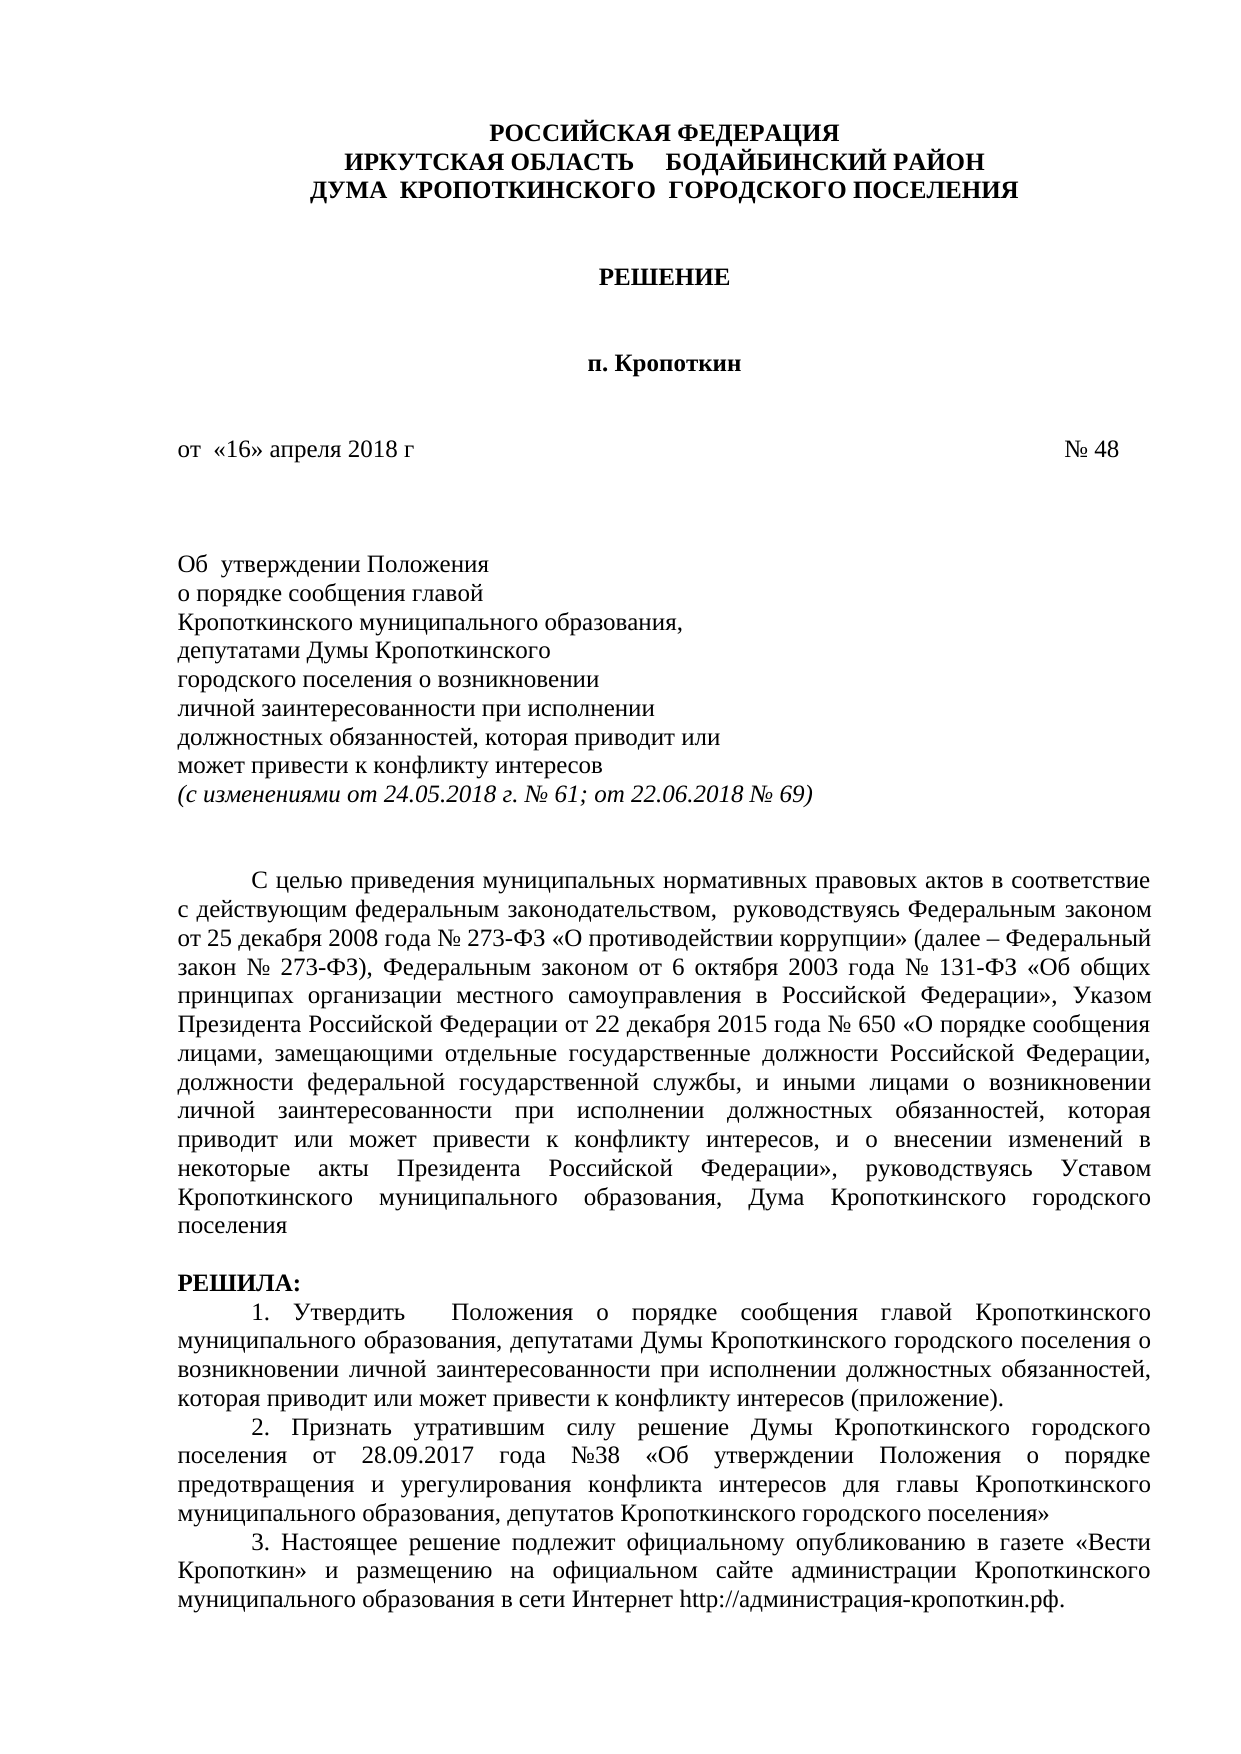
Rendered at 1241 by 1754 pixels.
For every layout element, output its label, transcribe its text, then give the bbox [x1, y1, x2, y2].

text Кропоткинского муниципального образования, [177, 607, 1152, 636]
text городского поселения о возникновении [177, 664, 1152, 693]
text должностных обязанностей, которая приводит или [177, 722, 1152, 751]
text 3. Настоящее решение подлежит официальному опубликованию в газете «Вести Кропоткин» и размещению на официальном сайте администрации Кропоткинского муниципального образования в сети Интернет http://администрация-кропоткин.рф. [177, 1527, 1152, 1613]
text 2. Признать утратившим силу решение Думы Кропоткинского городского поселения от 28.09.2017 года №38 «Об утверждении Положения о порядке предотвращения и урегулирования конфликта интересов для главы Кропоткинского муниципального образования, депутатов Кропоткинского городского поселения» [177, 1412, 1152, 1527]
text РЕШИЛА: [177, 1268, 1152, 1297]
text может привести к конфликту интересов [177, 751, 1152, 779]
text от «16» апреля 2018 г № 48 [177, 434, 1152, 463]
text о порядке сообщения главой [177, 578, 1152, 607]
text С целью приведения муниципальных нормативных правовых актов в соответствие с действующим федеральным законодательством, руководствуясь Федеральным законом от 25 декабря 2008 года № 273-ФЗ «О противодействии коррупции» (далее – Федеральный закон № 273-ФЗ), Федеральным законом от 6 октября 2003 года № 131-ФЗ «Об общих принципах организации местного самоуправления в Российской Федерации», Указом Президента Российской Федерации от 22 декабря 2015 года № 650 «О порядке сообщения лицами, замещающими отдельные государственные должности Российской Федерации, должности федеральной государственной службы, и иными лицами о возникновении личной заинтересованности при исполнении должностных обязанностей, которая приводит или может привести к конфликту интересов, и о внесении изменений в некоторые акты Президента Российской Федерации», руководствуясь Уставом Кропоткинского муниципального образования, Дума Кропоткинского городского поселения [177, 866, 1152, 1239]
text депутатами Думы Кропоткинского [177, 636, 1152, 664]
text РЕШЕНИЕ [177, 262, 1152, 291]
text ИРКУТСКАЯ ОБЛАСТЬ БОДАЙБИНСКИЙ РАЙОН [177, 147, 1152, 176]
text личной заинтересованности при исполнении [177, 693, 1152, 722]
text Об утверждении Положения [177, 549, 1152, 578]
text 1. Утвердить Положения о порядке сообщения главой Кропоткинского муниципального образования, депутатами Думы Кропоткинского городского поселения о возникновении личной заинтересованности при исполнении должностных обязанностей, которая приводит или может привести к конфликту интересов (приложение). [177, 1297, 1152, 1412]
text п. Кропоткин [177, 348, 1152, 377]
text (с изменениями от 24.05.2018 г. № 61; от 22.06.2018 № 69) [177, 779, 1152, 808]
text РОССИЙСКАЯ ФЕДЕРАЦИЯ [177, 118, 1152, 147]
text ДУМА КРОПОТКИНСКОГО ГОРОДСКОГО ПОСЕЛЕНИЯ [177, 176, 1152, 204]
